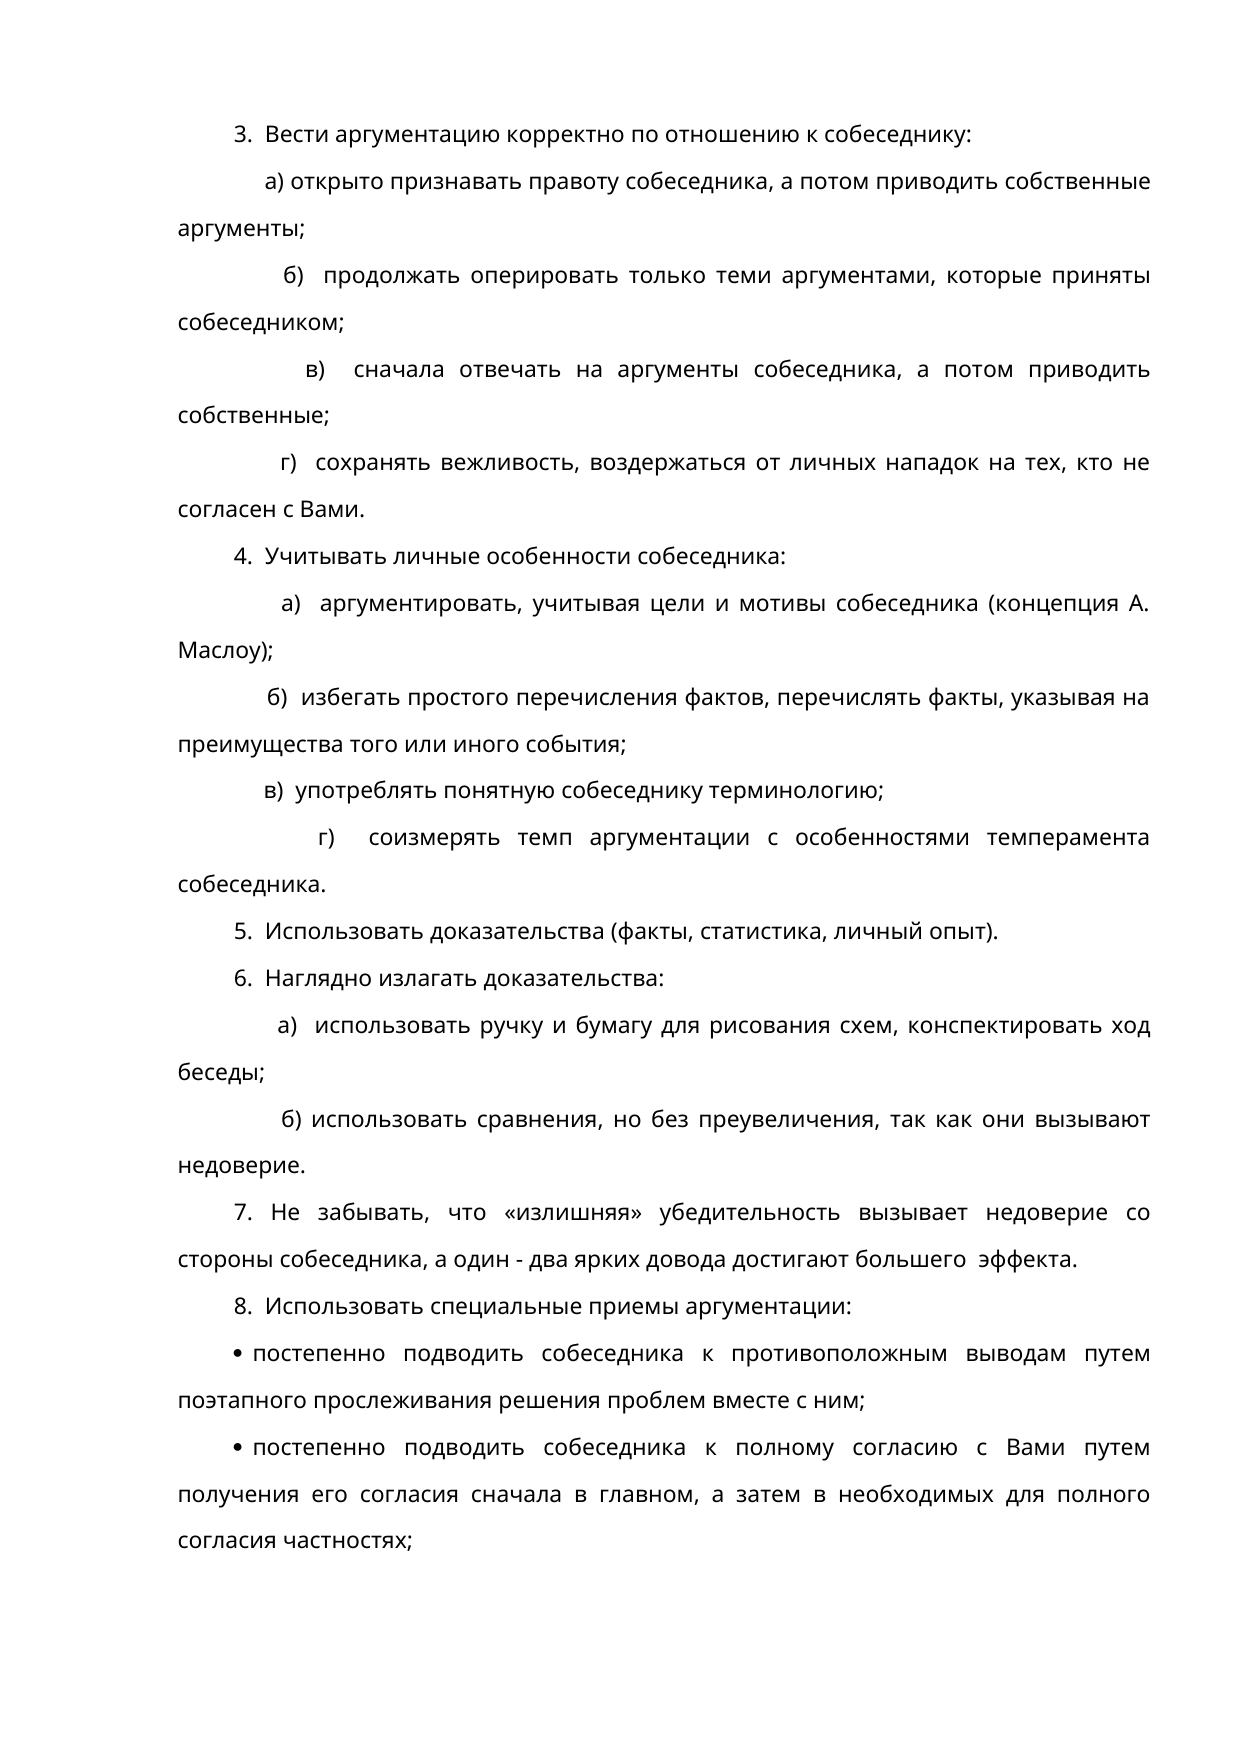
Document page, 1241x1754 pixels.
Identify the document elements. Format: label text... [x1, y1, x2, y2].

text б) избегать простого перечисления фактов, перечислять факты, указывая на преимущества того или иного события; [177, 681, 1152, 759]
text г) соизмерять темп аргументации с особенностями темперамента собеседника. [177, 821, 1152, 899]
text в) сначала отвечать на аргументы собеседника, а потом приводить собственные; [177, 352, 1152, 431]
text а) использовать ручку и бумагу для рисования схем, конспектировать ход беседы; [177, 1009, 1152, 1087]
text 7. Не забывать, что «излишняя» убедительность вызывает недоверие со стороны собеседника, а один - два ярких довода достигают большего эффекта. [177, 1196, 1152, 1274]
text 3. Вести аргументацию корректно по отношению к собеседнику: [177, 118, 1152, 149]
text а) открыто признавать правоту собеседника, а потом приводить собственные аргументы; [177, 165, 1152, 243]
text 4. Учитывать личные особенности собеседника: [177, 540, 1152, 571]
text 8. Использовать специальные приемы аргументации: [177, 1290, 1152, 1321]
text а) аргументировать, учитывая цели и мотивы собеседника (концепция А. Маслоу); [177, 587, 1152, 665]
text 6. Наглядно излагать доказательства: [177, 962, 1152, 993]
text в) употреблять понятную собеседнику терминологию; [177, 774, 1152, 806]
text 5. Использовать доказательства (факты, статистика, личный опыт). [177, 915, 1152, 946]
text б) использовать сравнения, но без преувеличения, так как они вызывают недоверие. [177, 1102, 1152, 1181]
text г) сохранять вежливость, воздержаться от личных нападок на тех, кто не согласен с Вами. [177, 446, 1152, 524]
list постепенно подводить собеседника к полному согласию с Вами путем получения его согласия сначала в главном, а затем в необходимых для полного согласия частностях; [177, 1431, 1152, 1556]
list постепенно подводить собеседника к противоположным выводам путем поэтапного прослеживания решения проблем вместе с ним; [177, 1337, 1152, 1415]
text б) продолжать оперировать только теми аргументами, которые приняты собеседником; [177, 259, 1152, 337]
